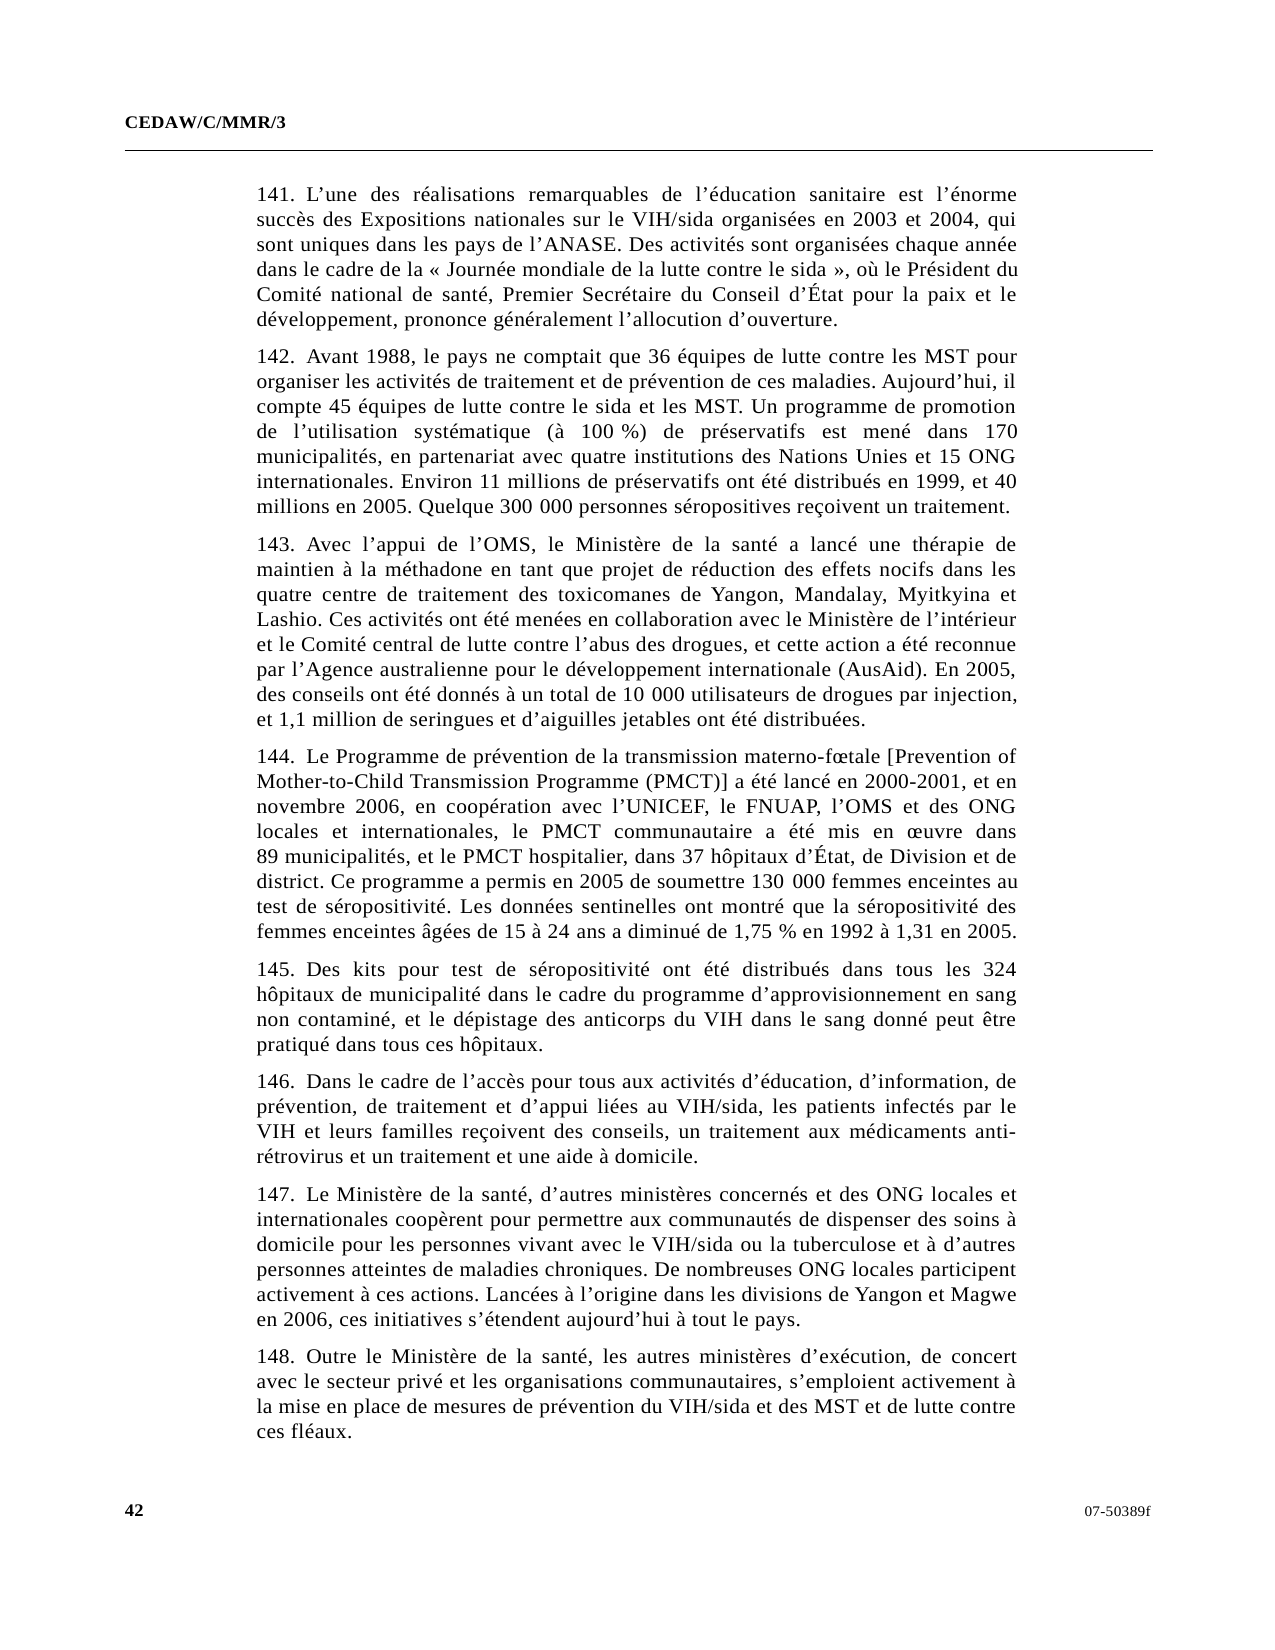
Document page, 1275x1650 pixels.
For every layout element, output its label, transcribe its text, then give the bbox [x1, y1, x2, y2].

list Le Ministère de la santé, d’autres ministères concernés et des ONG locales et internationales coopèrent pour permettre aux communautés de dispenser des soins à domicile pour les personnes vivant avec le VIH/sida ou la tuberculose et à d’autres personnes atteintes de maladies chroniques. De nombreuses ONG locales participent activement à ces actions. Lancées à l’origine dans les divisions de Yangon et Magwe en 2006, ces initiatives s’étendent aujourd’hui à tout le pays. [256, 1181, 1018, 1331]
list Dans le cadre de l’accès pour tous aux activités d’éducation, d’information, de prévention, de traitement et d’appui liées au VIH/sida, les patients infectés par le VIH et leurs familles reçoivent des conseils, un traitement aux médicaments anti-rétrovirus et un traitement et une aide à domicile. [256, 1069, 1018, 1169]
list Avant 1988, le pays ne comptait que 36 équipes de lutte contre les MST pour organiser les activités de traitement et de prévention de ces maladies. Aujourd’hui, il compte 45 équipes de lutte contre le sida et les MST. Un programme de promotion de l’utilisation systématique (à 100 %) de préservatifs est mené dans 170 municipalités, en partenariat avec quatre institutions des Nations Unies et 15 ONG internationales. Environ 11 millions de préservatifs ont été distribués en 1999, et 40 millions en 2005. Quelque 300 000 personnes séropositives reçoivent un traitement. [256, 344, 1018, 519]
list Outre le Ministère de la santé, les autres ministères d’exécution, de concert avec le secteur privé et les organisations communautaires, s’emploient activement à la mise en place de mesures de prévention du VIH/sida et des MST et de lutte contre ces fléaux. [256, 1344, 1018, 1444]
list Des kits pour test de séropositivité ont été distribués dans tous les 324 hôpitaux de municipalité dans le cadre du programme d’approvisionnement en sang non contaminé, et le dépistage des anticorps du VIH dans le sang donné peut être pratiqué dans tous ces hôpitaux. [256, 956, 1018, 1056]
list Avec l’appui de l’OMS, le Ministère de la santé a lancé une thérapie de maintien à la méthadone en tant que projet de réduction des effets nocifs dans les quatre centre de traitement des toxicomanes de Yangon, Mandalay, Myitkyina et Lashio. Ces activités ont été menées en collaboration avec le Ministère de l’intérieur et le Comité central de lutte contre l’abus des drogues, et cette action a été reconnue par l’Agence australienne pour le développement internationale (AusAid). En 2005, des conseils ont été donnés à un total de 10 000 utilisateurs de drogues par injection, et 1,1 million de seringues et d’aiguilles jetables ont été distribuées. [256, 531, 1018, 731]
list L’une des réalisations remarquables de l’éducation sanitaire est l’énorme succès des Expositions nationales sur le VIH/sida organisées en 2003 et 2004, qui sont uniques dans les pays de l’ANASE. Des activités sont organisées chaque année dans le cadre de la « Journée mondiale de la lutte contre le sida », où le Président du Comité national de santé, Premier Secrétaire du Conseil d’État pour la paix et le développement, prononce généralement l’allocution d’ouverture. [256, 181, 1018, 331]
list Le Programme de prévention de la transmission materno-fœtale [Prevention of Mother-to-Child Transmission Programme (PMCT)] a été lancé en 2000-2001, et en novembre 2006, en coopération avec l’UNICEF, le FNUAP, l’OMS et des ONG locales et internationales, le PMCT communautaire a été mis en œuvre dans 89 municipalités, et le PMCT hospitalier, dans 37 hôpitaux d’État, de Division et de district. Ce programme a permis en 2005 de soumettre 130 000 femmes enceintes au test de séropositivité. Les données sentinelles ont montré que la séropositivité des femmes enceintes âgées de 15 à 24 ans a diminué de 1,75 % en 1992 à 1,31 en 2005. [256, 744, 1018, 944]
